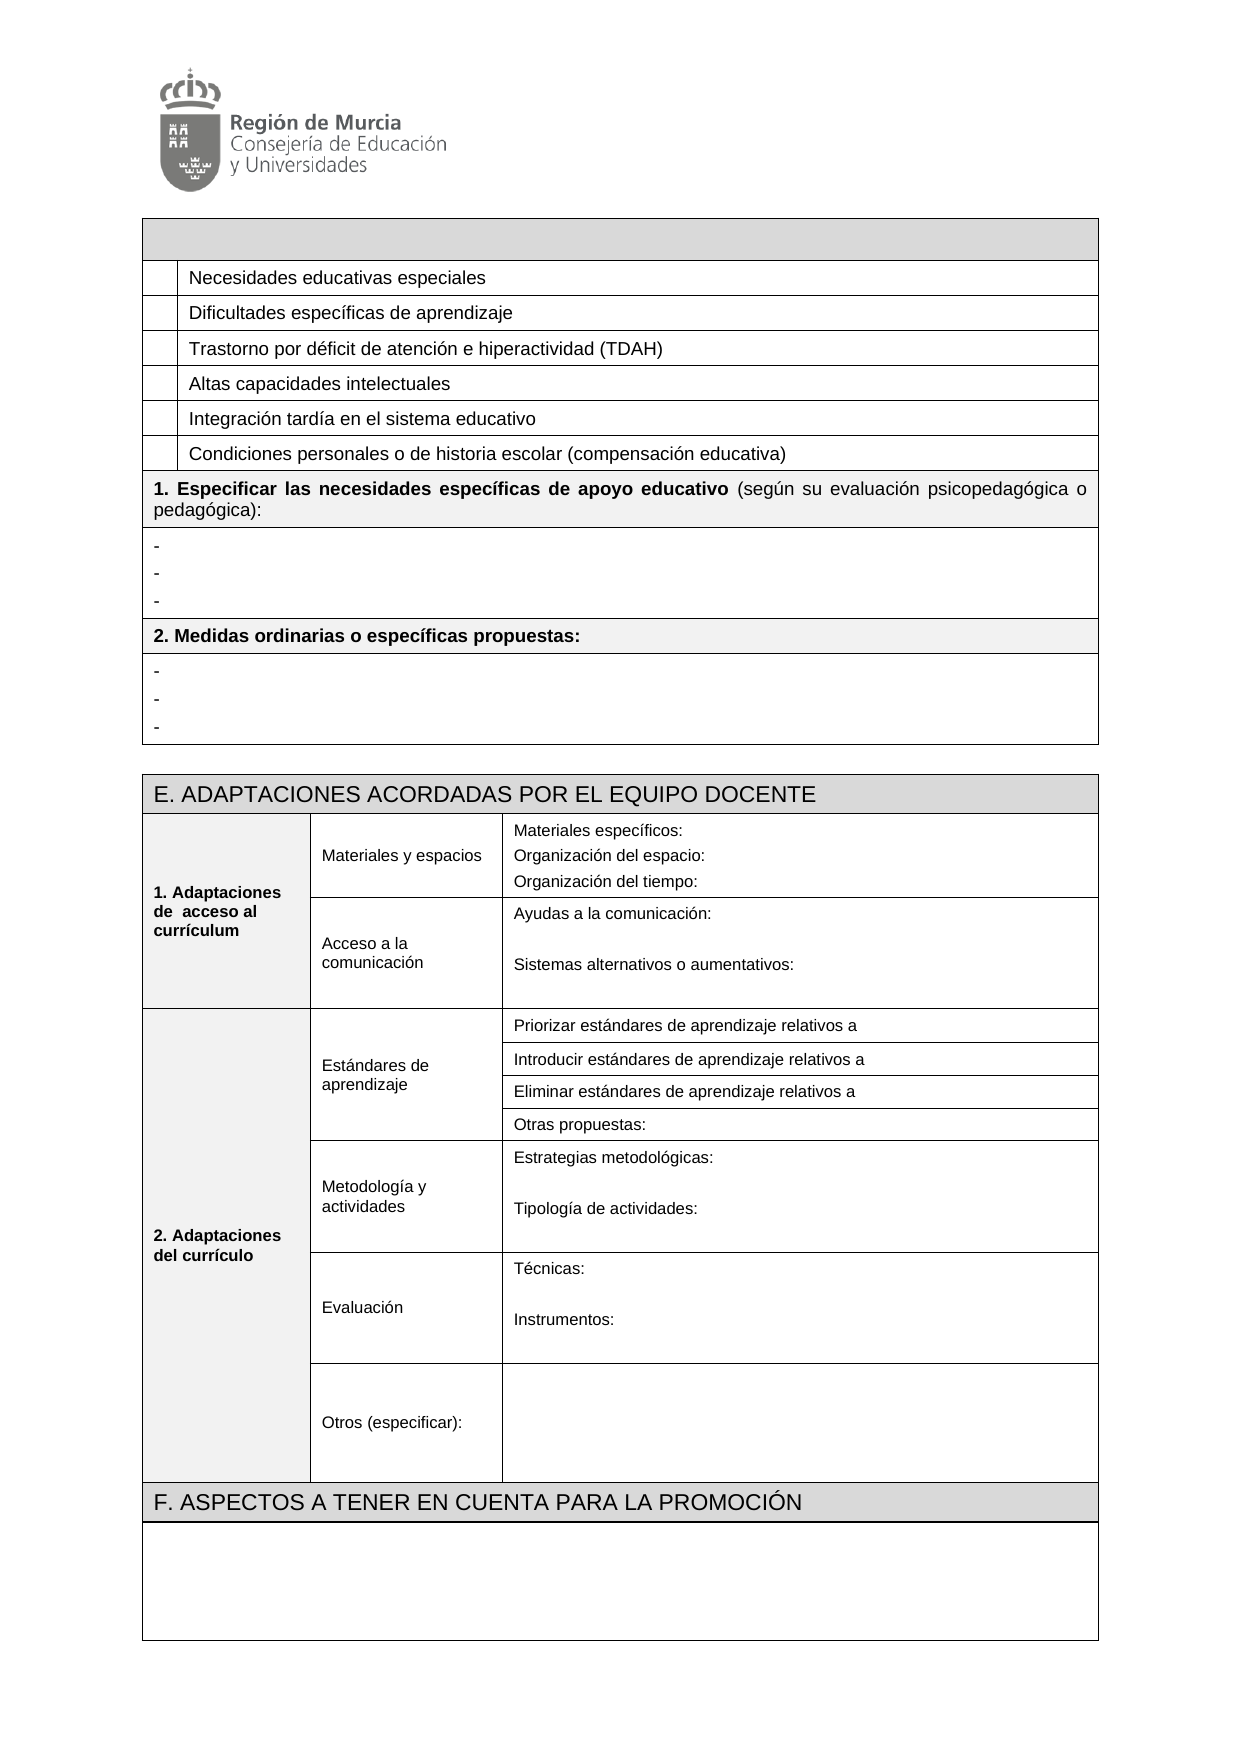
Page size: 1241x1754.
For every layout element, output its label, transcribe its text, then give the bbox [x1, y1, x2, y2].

table_cell 2. Adaptaciones del currículo [143, 1009, 310, 1482]
table_header D. NECESIDADES ESPECÍFICAS DE APOYO EDUCATIVO (marcar con X las que procedan) [143, 219, 1098, 260]
table_cell [143, 1523, 1098, 1640]
table_cell [143, 331, 177, 365]
table_cell Necesidades educativas especiales [178, 261, 1098, 295]
table_cell Estándares de aprendizaje [311, 1009, 502, 1140]
table_cell 2. Medidas ordinarias o específicas propuestas: [143, 619, 1098, 653]
table_cell Ayudas a la comunicación: Sistemas alternativos o aumentativos: [503, 898, 1098, 1008]
table_cell Trastorno por déficit de atención e hiperactividad (TDAH) [178, 331, 1098, 365]
table_cell 1. Especificar las necesidades específicas de apoyo educativo (según su evaluación psicopedagógica o pedagógica): [143, 471, 1098, 527]
table_cell F. ASPECTOS A TENER EN CUENTA PARA LA PROMOCIÓN [143, 1483, 1098, 1521]
table_cell Otros (especificar): [311, 1364, 502, 1482]
table_cell [143, 436, 177, 470]
table_cell Metodología y actividades [311, 1141, 502, 1252]
table_cell Dificultades específicas de aprendizaje [178, 296, 1098, 330]
table_cell Integración tardía en el sistema educativo [178, 401, 1098, 435]
table_cell Introducir estándares de aprendizaje relativos a [503, 1043, 1098, 1075]
table_cell Priorizar estándares de aprendizaje relativos a [503, 1009, 1098, 1042]
table_cell Estrategias metodológicas: Tipología de actividades: [503, 1141, 1098, 1252]
table_cell Evaluación [311, 1253, 502, 1363]
table_cell Altas capacidades intelectuales [178, 366, 1098, 400]
table_cell Otras propuestas: [503, 1109, 1098, 1140]
table_cell [503, 1364, 1098, 1482]
table_cell [143, 366, 177, 400]
table_cell Técnicas: Instrumentos: [503, 1253, 1098, 1363]
table_cell 1. Adaptaciones de acceso al currículum [143, 814, 310, 1008]
table_cell Materiales específicos: Organización del espacio: Organización del tiempo: [503, 814, 1098, 897]
table_cell Eliminar estándares de aprendizaje relativos a [503, 1076, 1098, 1108]
table_cell - - - [143, 654, 1098, 744]
table_cell [143, 261, 177, 295]
picture [148, 58, 693, 193]
table_cell Materiales y espacios [311, 814, 502, 897]
table_cell [143, 296, 177, 330]
table_cell - - - [143, 528, 1098, 618]
table_cell Condiciones personales o de historia escolar (compensación educativa) [178, 436, 1098, 470]
table_header E. ADAPTACIONES ACORDADAS POR EL EQUIPO DOCENTE [143, 775, 1098, 813]
table_cell [143, 401, 177, 435]
table_cell Acceso a la comunicación [311, 898, 502, 1008]
